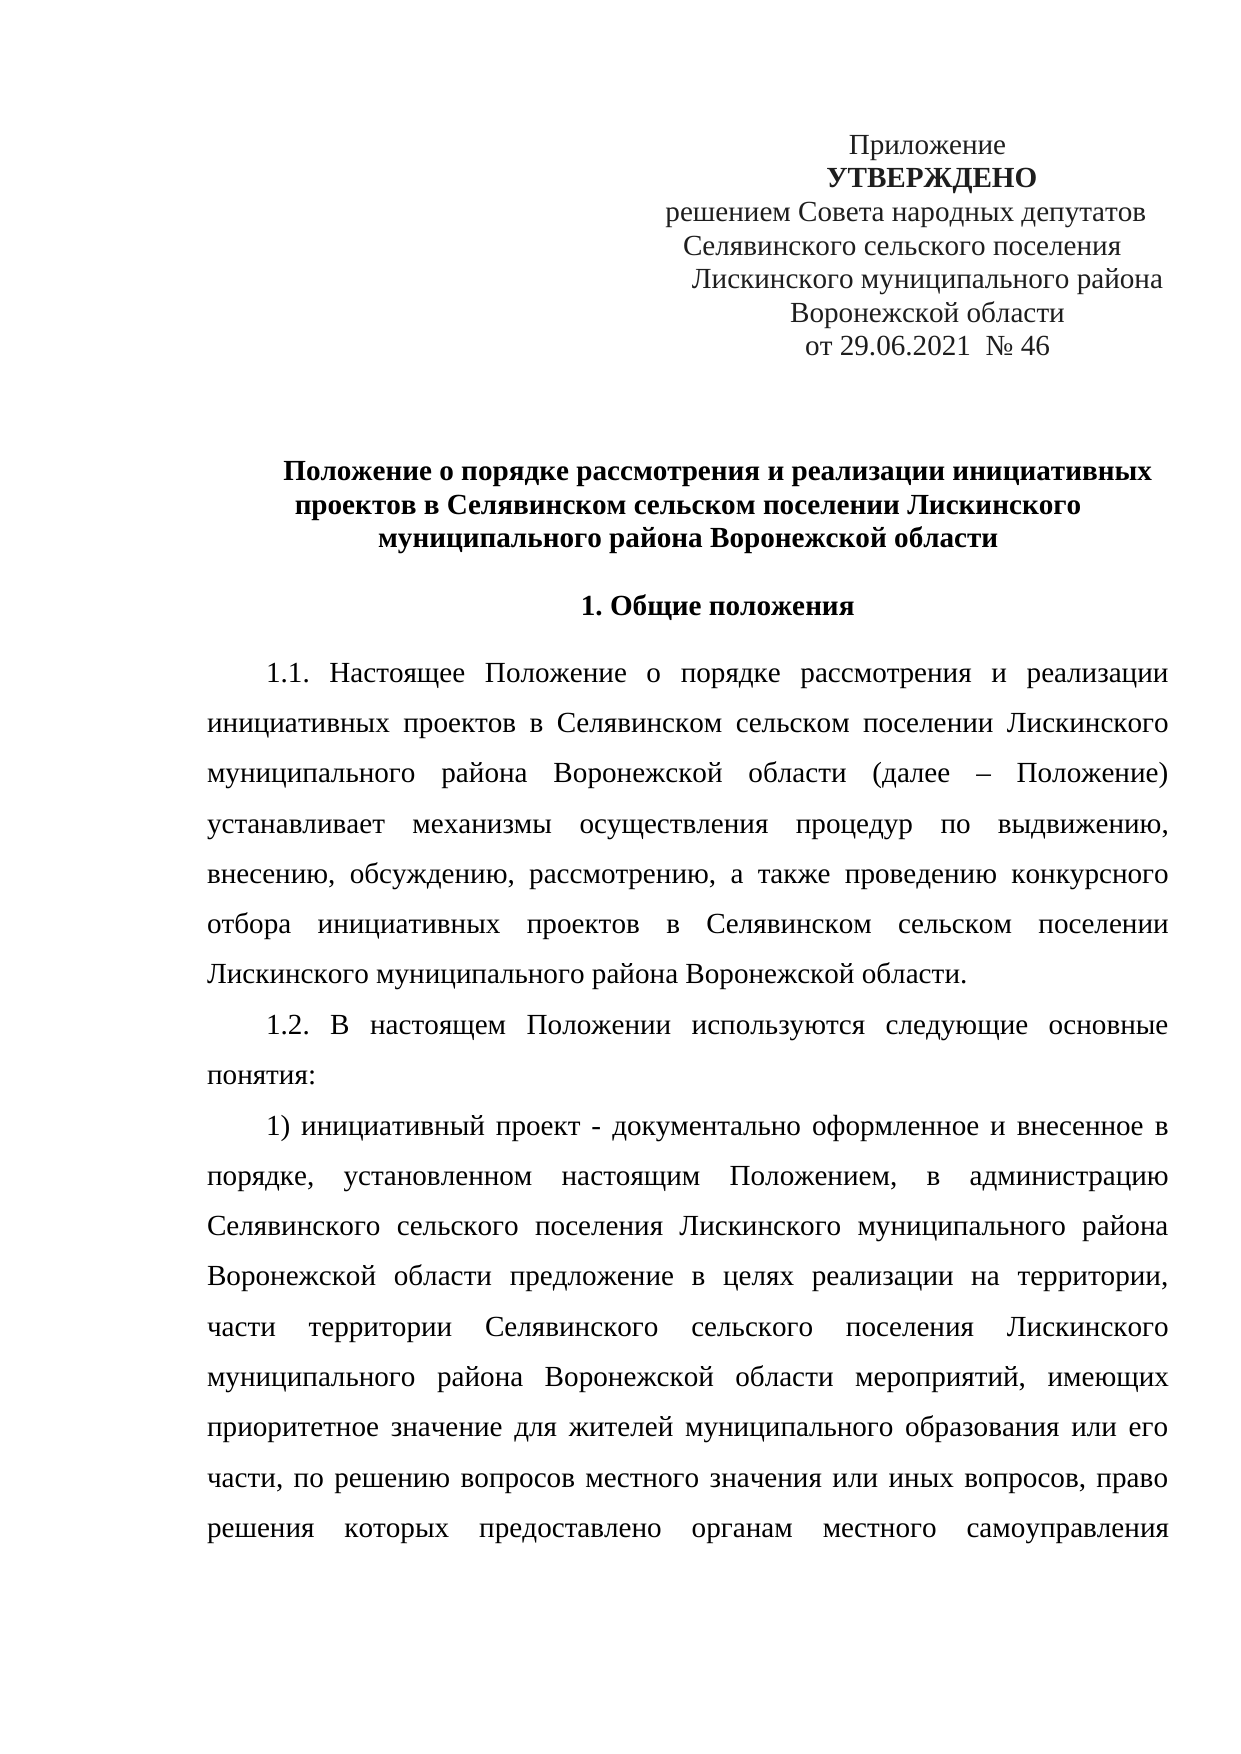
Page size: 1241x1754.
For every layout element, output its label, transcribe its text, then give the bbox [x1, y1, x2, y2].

text 1.1. Настоящее Положение о порядке рассмотрения и реализации инициативных проектов в Селявинском сельском поселении Лискинского муниципального района Воронежской области (далее – Положение) устанавливает механизмы осуществления процедур по выдвижению, внесению, обсуждению, рассмотрению, а также проведению конкурсного отбора инициативных проектов в Селявинском сельском поселении Лискинского муниципального района Воронежской области. [207, 655, 1169, 990]
text 1.2. В настоящем Положении используются следующие основные понятия: [207, 1007, 1169, 1091]
text Положение о порядке рассмотрения и реализации инициативных проектов в Селявинском сельском поселении Лискинского муниципального района Воронежской области [207, 453, 1169, 554]
text 1. Общие положения [207, 588, 1169, 621]
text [207, 1108, 1169, 1544]
